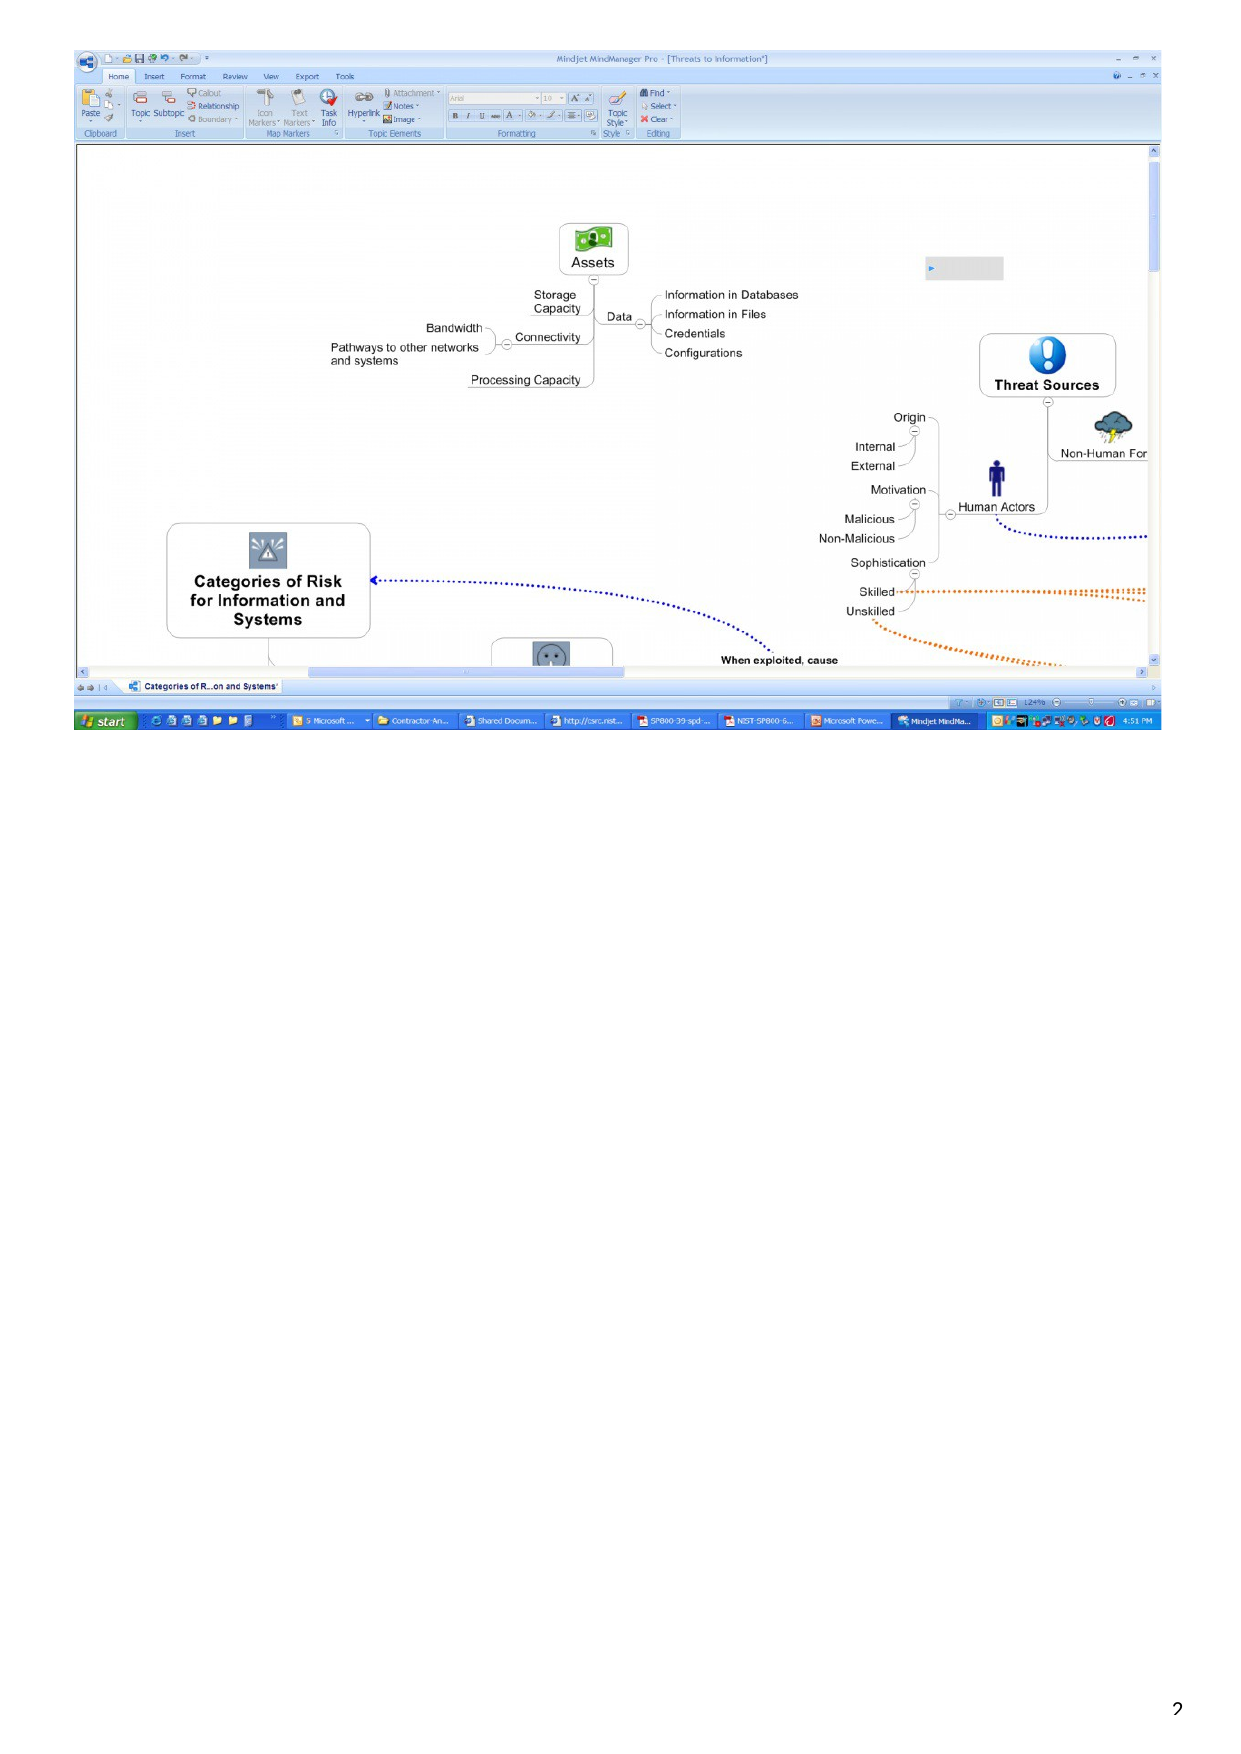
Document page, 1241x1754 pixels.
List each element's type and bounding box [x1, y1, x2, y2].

picture [74, 50, 1162, 730]
